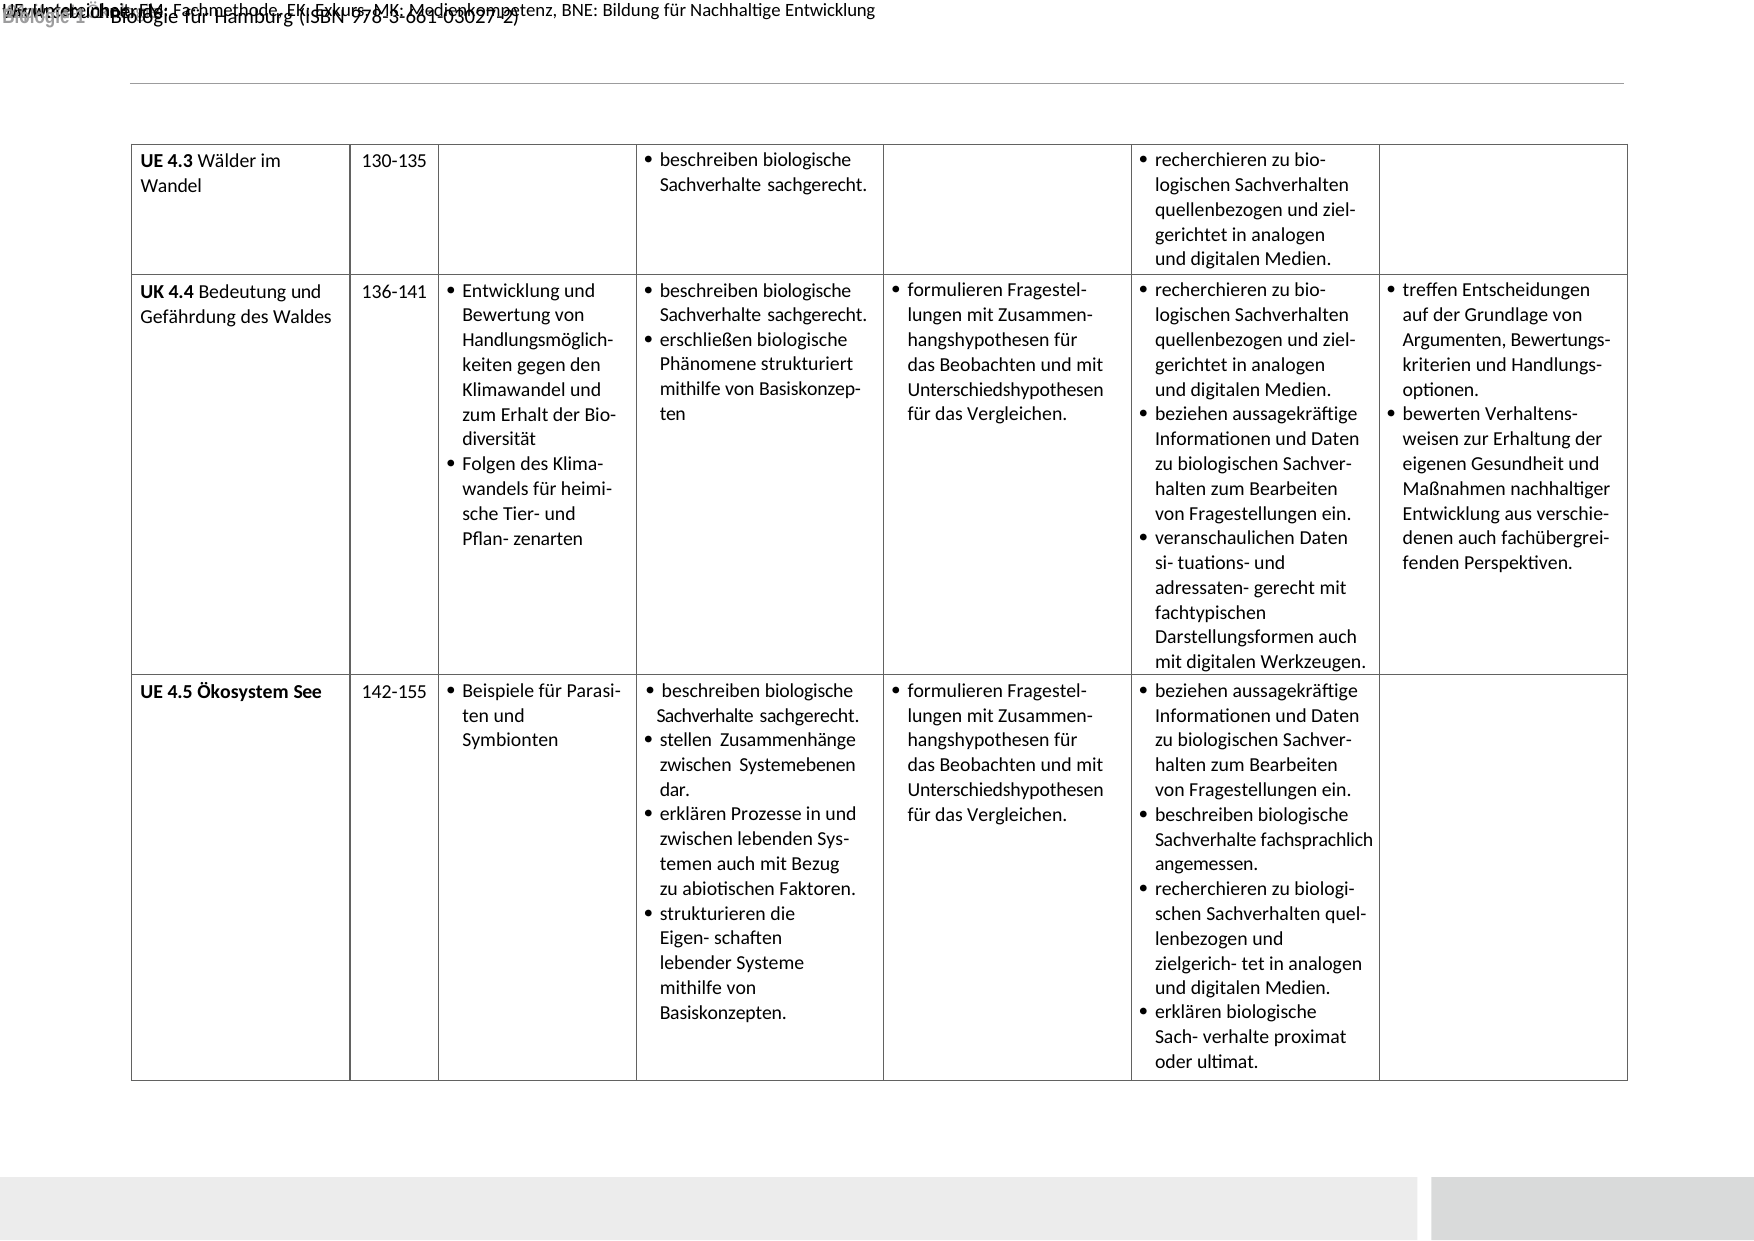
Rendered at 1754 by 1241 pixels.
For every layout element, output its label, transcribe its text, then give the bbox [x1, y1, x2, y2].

table_cell [1380, 675, 1627, 1080]
table_cell beziehen aussagekräftige Informationen und Daten zu biologischen Sachver- halten zum Bearbeiten von Fragestellungen ein. beschreiben biologische Sachverhalte fachsprachlich angemessen. recherchieren zu biologi- schen Sachverhalten quel- lenbezogen und zielgerich- tet in analogen und digitalen Medien. erklären biologische Sach- verhalte proximat oder ultimat. [1132, 675, 1379, 1080]
table_cell 136-141 [351, 275, 438, 674]
table_header recherchieren zu bio- logischen Sachverhalten quellenbezogen und ziel- gerichtet in analogen und digitalen Medien. [1132, 145, 1379, 274]
table_cell beschreiben biologische Sachverhalte sachgerecht. erschließen biologische Phänomene strukturiert mithilfe von Basiskonzep- ten [637, 275, 883, 674]
table_header [439, 145, 636, 274]
table_header UE 4.3 Wälder im Wandel [132, 145, 349, 274]
table_cell UK 4.4 Bedeutung und Gefährdung des Waldes [132, 275, 349, 674]
table_header 130-135 [351, 145, 438, 274]
table_cell formulieren Fragestel- lungen mit Zusammen- hangshypothesen für das Beobachten und mit Unterschiedshypothesen für das Vergleichen. [884, 275, 1131, 674]
table_cell formulieren Fragestel- lungen mit Zusammen- hangshypothesen für das Beobachten und mit Unterschiedshypothesen für das Vergleichen. [884, 675, 1131, 1080]
table_cell Entwicklung und Bewertung von Handlungsmöglich- keiten gegen den Klimawandel und zum Erhalt der Bio- diversität Folgen des Klima- wandels für heimi- sche Tier- und Pflan- zenarten [439, 275, 636, 674]
table_cell UE 4.5 Ökosystem See [132, 675, 349, 1080]
table_cell treffen Entscheidungen auf der Grundlage von Argumenten, Bewertungs- kriterien und Handlungs- optionen. bewerten Verhaltens- weisen zur Erhaltung der eigenen Gesundheit und Maßnahmen nachhaltiger Entwicklung aus verschie- denen auch fachübergrei- fenden Perspektiven. [1380, 275, 1627, 674]
table_cell recherchieren zu bio- logischen Sachverhalten quellenbezogen und ziel- gerichtet in analogen und digitalen Medien. beziehen aussagekräftige Informationen und Daten zu biologischen Sachver- halten zum Bearbeiten von Fragestellungen ein. veranschaulichen Daten si- tuations- und adressaten- gerecht mit fachtypischen Darstellungsformen auch mit digitalen Werkzeugen. [1132, 275, 1379, 674]
table_header [1380, 145, 1627, 274]
table_cell Beispiele für Parasi- ten und Symbionten [439, 675, 636, 1080]
table_header beschreiben biologische Sachverhalte sachgerecht. [637, 145, 883, 274]
table_header [884, 145, 1131, 274]
table_cell beschreiben biologische Sachverhalte sachgerecht. stellen Zusammenhänge zwischen Systemebenen dar. erklären Prozesse in und zwischen lebenden Sys- temen auch mit Bezug zu abiotischen Faktoren. strukturieren die Eigen- schaften lebender Systeme mithilfe von Basiskonzepten. [637, 675, 883, 1080]
table_cell 142-155 [351, 675, 438, 1080]
